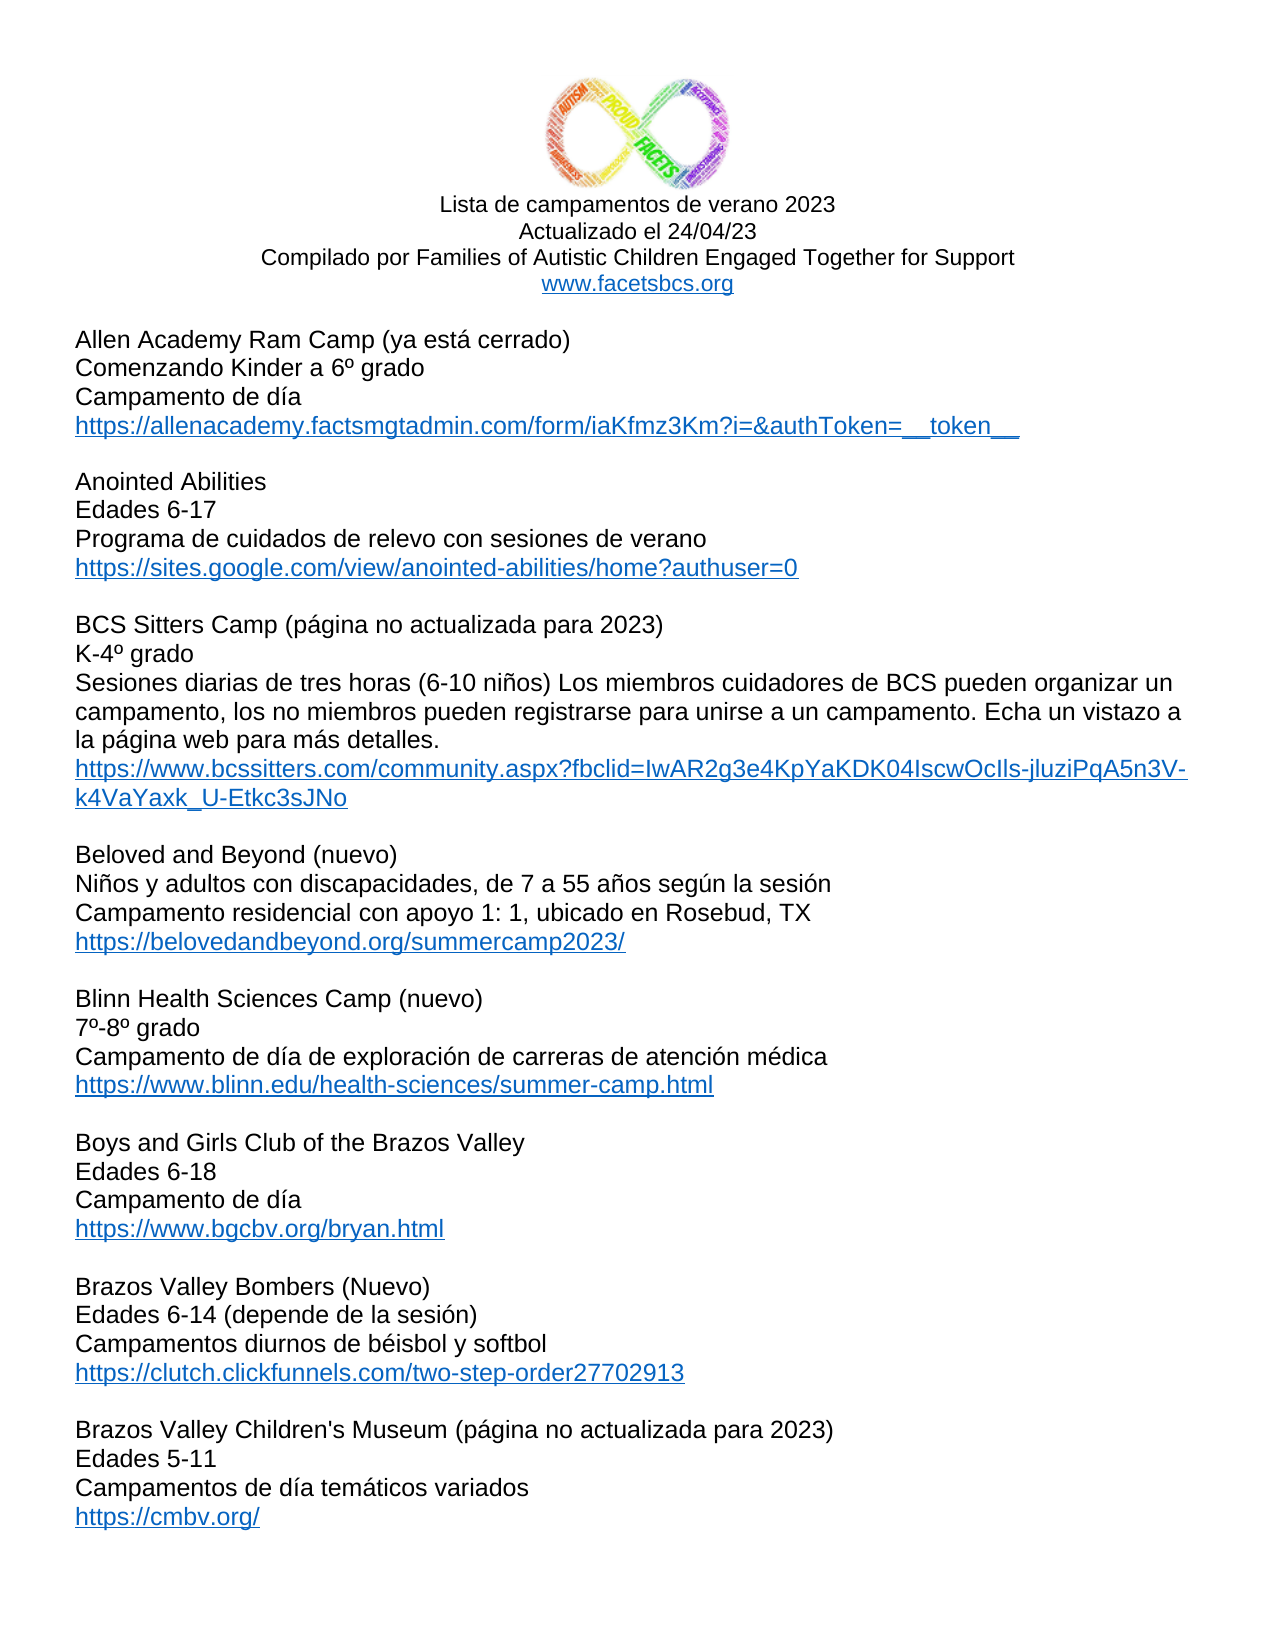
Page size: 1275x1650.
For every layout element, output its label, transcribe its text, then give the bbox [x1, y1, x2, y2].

picture [540, 75, 735, 192]
text https://allenacademy.factsmgtadmin.com/form/iaKfmz3Km?i=&authToken=__token__ [75, 411, 1200, 440]
text https://www.blinn.edu/health-sciences/summer-camp.html [75, 1071, 1200, 1099]
text Beloved and Beyond (nuevo) [75, 841, 1200, 869]
text BCS Sitters Camp (página no actualizada para 2023) [75, 611, 1200, 639]
text Comenzando Kinder a 6º grado [75, 353, 1200, 382]
text K-4º grado [75, 639, 1200, 668]
text Blinn Health Sciences Camp (nuevo) 7º-8º grado [75, 984, 1200, 1042]
text https://www.bcssitters.com/community.aspx?fbclid=IwAR2g3e4KpYaKDK04IscwOcIls-jluziPqA5n3V-k4VaYaxk_U-Etkc3sJNo [75, 754, 1200, 812]
text Boys and Girls Club of the Brazos Valley [75, 1128, 1200, 1157]
text Brazos Valley Children's Museum (página no actualizada para 2023) [75, 1416, 1200, 1444]
text Campamento de día de exploración de carreras de atención médica [75, 1042, 1200, 1071]
text Edades 6-18 [75, 1157, 1200, 1186]
text Niños y adultos con discapacidades, de 7 a 55 años según la sesión [75, 869, 1200, 898]
text Sesiones diarias de tres horas (6-10 niños) Los miembros cuidadores de BCS pueden organizar un campamento, los no miembros pueden registrarse para unirse a un campamento. Echa un vistazo a la página web para más detalles. [75, 668, 1200, 754]
text Programa de cuidados de relevo con sesiones de verano [75, 524, 1200, 553]
text Campamento de día [75, 1186, 1200, 1214]
text https://www.bgcbv.org/bryan.html [75, 1214, 1200, 1243]
text Edades 6-17 [75, 496, 1200, 524]
text Anointed Abilities [75, 467, 1200, 496]
text Edades 6-14 (depende de la sesión) [75, 1301, 1200, 1329]
text Brazos Valley Bombers (Nuevo) [75, 1272, 1200, 1301]
text https://clutch.clickfunnels.com/two-step-order27702913 [75, 1358, 1200, 1387]
text Edades 5-11 Campamentos de día temáticos variados [75, 1444, 1200, 1502]
text https://belovedandbeyond.org/summercamp2023/ [75, 927, 1200, 956]
text Allen Academy Ram Camp (ya está cerrado) [75, 325, 1200, 353]
text Campamento residencial con apoyo 1: 1, ubicado en Rosebud, TX [75, 898, 1200, 927]
text https://sites.google.com/view/anointed-abilities/home?authuser=0 [75, 553, 1200, 582]
text https://cmbv.org/ [75, 1502, 1200, 1531]
text Campamentos diurnos de béisbol y softbol [75, 1329, 1200, 1358]
text Campamento de día [75, 382, 1200, 411]
